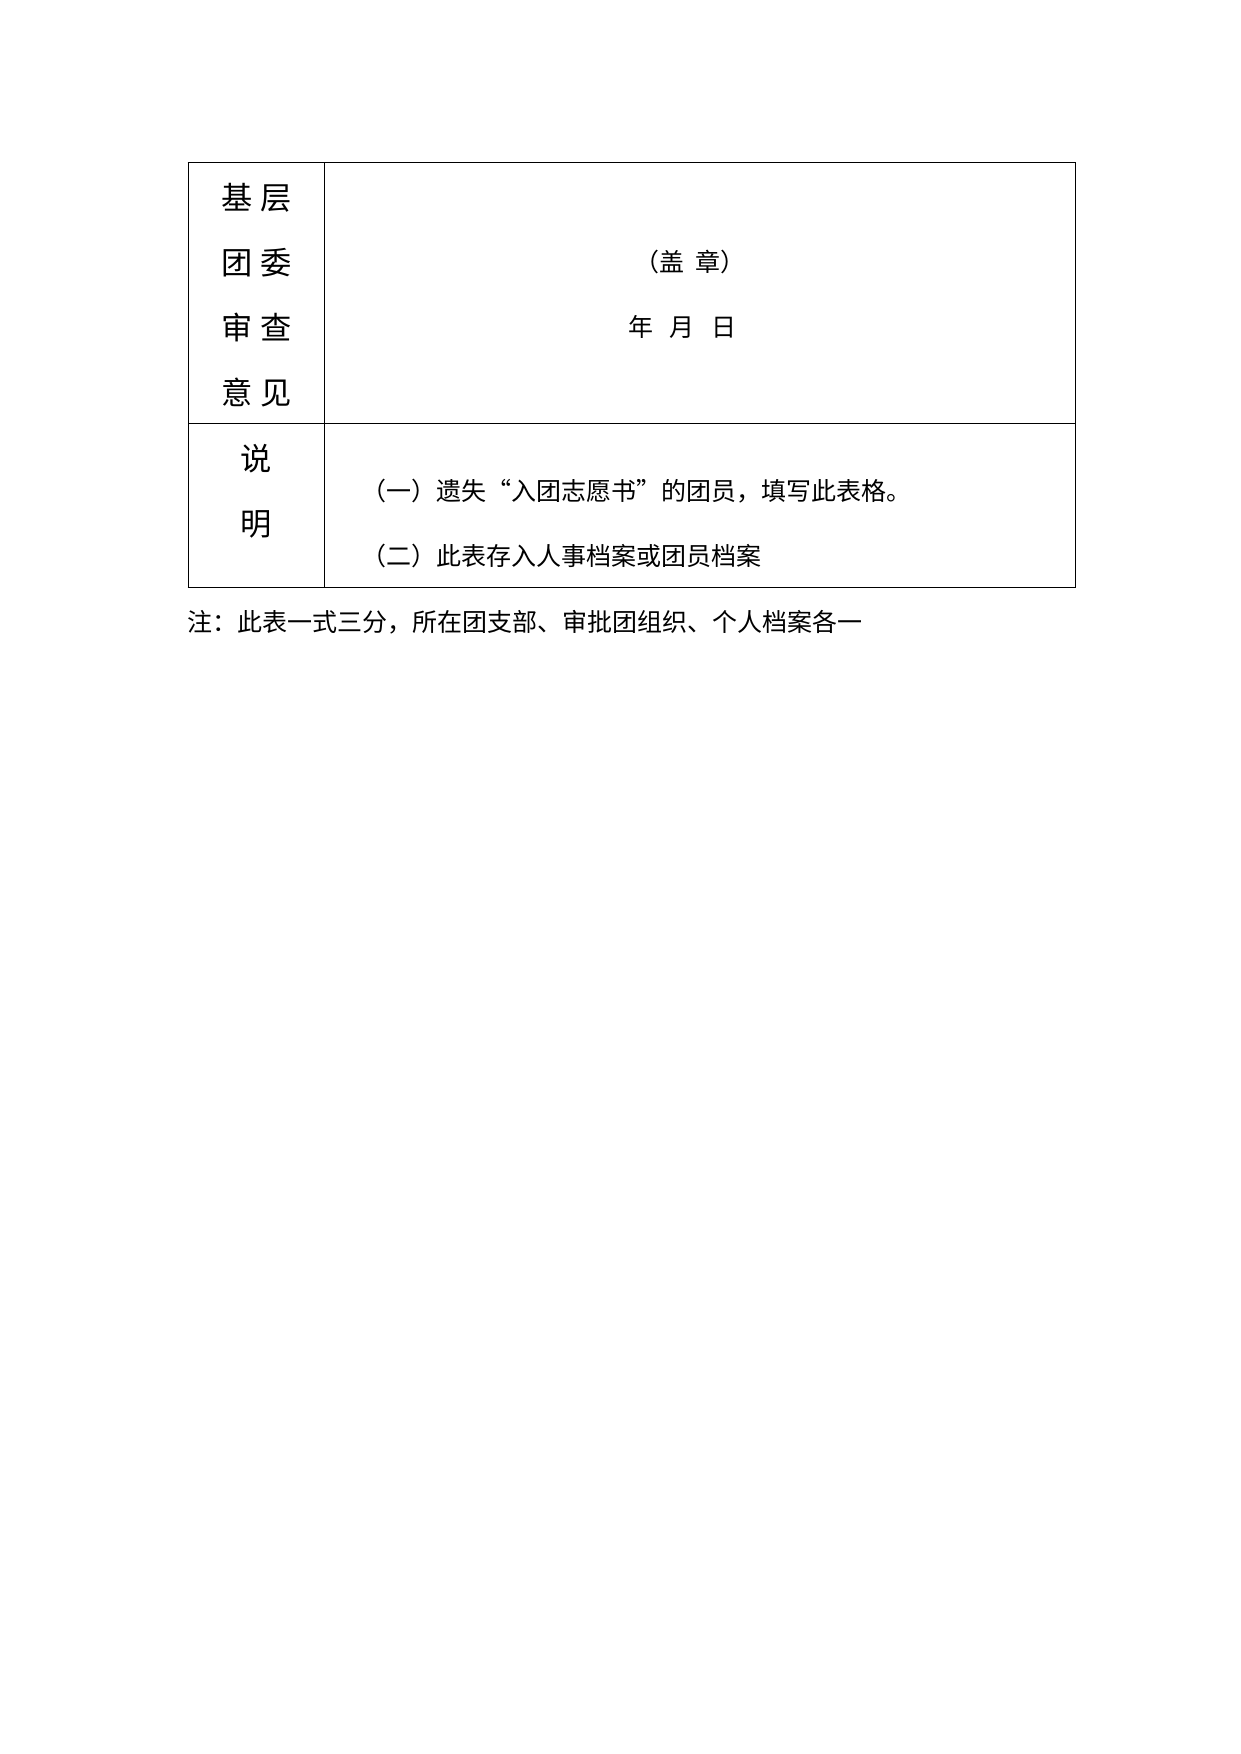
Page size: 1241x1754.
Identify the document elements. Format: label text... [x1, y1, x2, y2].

table_cell 基 层 团 委 审 查 意 见 [189, 163, 324, 423]
table_cell （一）遗失“入团志愿书”的团员，填写此表格。 （二）此表存入人事档案或团员档案 [325, 424, 1075, 587]
table_cell 说 明 [189, 424, 324, 587]
text 注：此表一式三分，所在团支部、审批团组织、个人档案各一 [187, 588, 1053, 653]
table_cell （盖 章） 年 月 日 [325, 163, 1075, 423]
